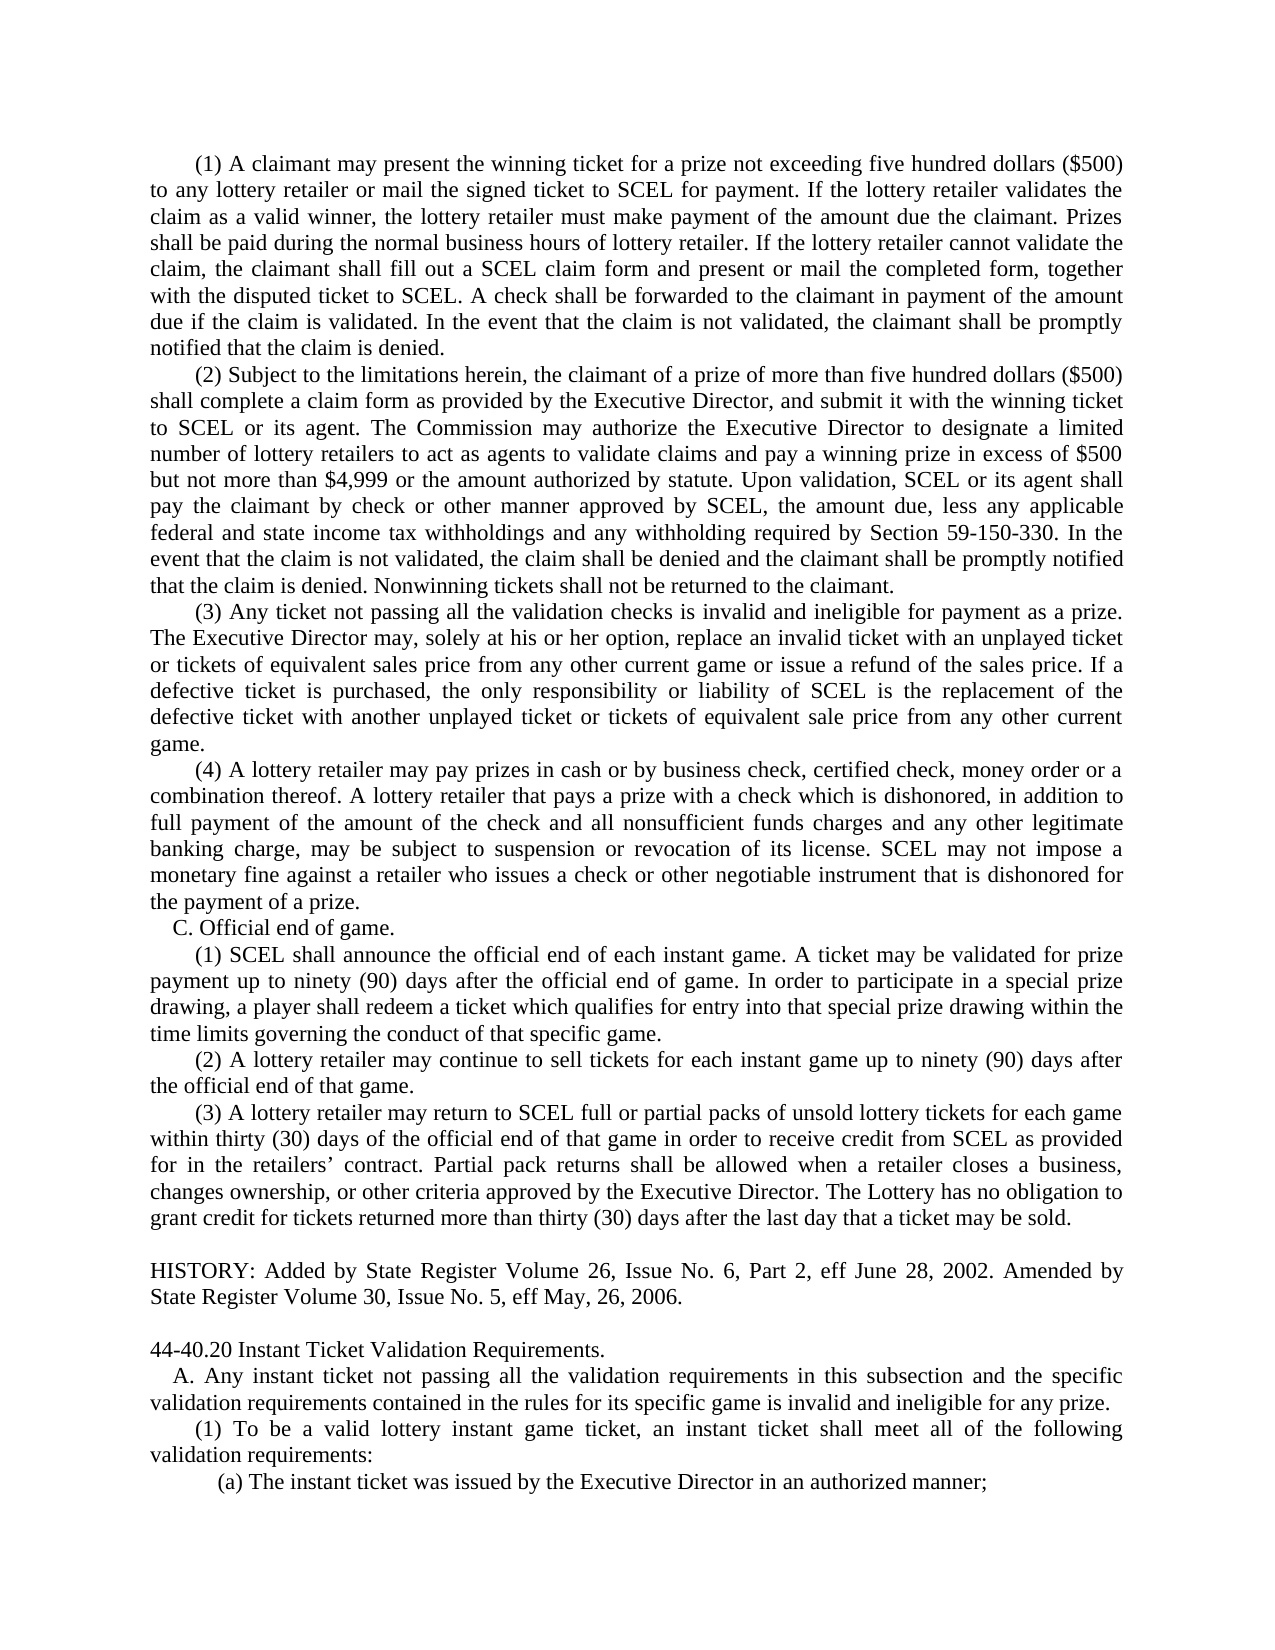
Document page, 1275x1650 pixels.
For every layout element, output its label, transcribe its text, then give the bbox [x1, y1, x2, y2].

text (2) A lottery retailer may continue to sell tickets for each instant game up to ninety (90) days after the official end of that game. [150, 1046, 1125, 1099]
text HISTORY: Added by State Register Volume 26, Issue No. 6, Part 2, eff June 28, 2002. Amended by State Register Volume 30, Issue No. 5, eff May, 26, 2006. [150, 1257, 1125, 1309]
text (4) A lottery retailer may pay prizes in cash or by business check, certified check, money order or a combination thereof. A lottery retailer that pays a prize with a check which is dishonored, in addition to full payment of the amount of the check and all nonsufficient funds charges and any other legitimate banking charge, may be subject to suspension or revocation of its license. SCEL may not impose a monetary fine against a retailer who issues a check or other negotiable instrument that is dishonored for the payment of a prize. [150, 756, 1125, 914]
text (1) To be a valid lottery instant game ticket, an instant ticket shall meet all of the following validation requirements: [150, 1415, 1125, 1468]
text (3) Any ticket not passing all the validation checks is invalid and ineligible for payment as a prize. The Executive Director may, solely at his or her option, replace an invalid ticket with an unplayed ticket or tickets of equivalent sales price from any other current game or issue a refund of the sales price. If a defective ticket is purchased, the only responsibility or liability of SCEL is the replacement of the defective ticket with another unplayed ticket or tickets of equivalent sale price from any other current game. [150, 598, 1125, 756]
text A. Any instant ticket not passing all the validation requirements in this subsection and the specific validation requirements contained in the rules for its specific game is invalid and ineligible for any prize. [150, 1362, 1125, 1415]
text 44-40.20 Instant Ticket Validation Requirements. [150, 1336, 1125, 1362]
text C. Official end of game. [150, 914, 1125, 941]
text (1) A claimant may present the winning ticket for a prize not exceeding five hundred dollars ($500) to any lottery retailer or mail the signed ticket to SCEL for payment. If the lottery retailer validates the claim as a valid winner, the lottery retailer must make payment of the amount due the claimant. Prizes shall be paid during the normal business hours of lottery retailer. If the lottery retailer cannot validate the claim, the claimant shall fill out a SCEL claim form and present or mail the completed form, together with the disputed ticket to SCEL. A check shall be forwarded to the claimant in payment of the amount due if the claim is validated. In the event that the claim is not validated, the claimant shall be promptly notified that the claim is denied. [150, 150, 1125, 361]
text (1) SCEL shall announce the official end of each instant game. A ticket may be validated for prize payment up to ninety (90) days after the official end of game. In order to participate in a special prize drawing, a player shall redeem a ticket which qualifies for entry into that special prize drawing within the time limits governing the conduct of that specific game. [150, 941, 1125, 1046]
text (a) The instant ticket was issued by the Executive Director in an authorized manner; [150, 1468, 1125, 1494]
text (2) Subject to the limitations herein, the claimant of a prize of more than five hundred dollars ($500) shall complete a claim form as provided by the Executive Director, and submit it with the winning ticket to SCEL or its agent. The Commission may authorize the Executive Director to designate a limited number of lottery retailers to act as agents to validate claims and pay a winning prize in excess of $500 but not more than $4,999 or the amount authorized by statute. Upon validation, SCEL or its agent shall pay the claimant by check or other manner approved by SCEL, the amount due, less any applicable federal and state income tax withholdings and any withholding required by Section 59-150-330. In the event that the claim is not validated, the claim shall be denied and the claimant shall be promptly notified that the claim is denied. Nonwinning tickets shall not be returned to the claimant. [150, 361, 1125, 598]
text (3) A lottery retailer may return to SCEL full or partial packs of unsold lottery tickets for each game within thirty (30) days of the official end of that game in order to receive credit from SCEL as provided for in the retailers’ contract. Partial pack returns shall be allowed when a retailer closes a business, changes ownership, or other criteria approved by the Executive Director. The Lottery has no obligation to grant credit for tickets returned more than thirty (30) days after the last day that a ticket may be sold. [150, 1099, 1125, 1231]
